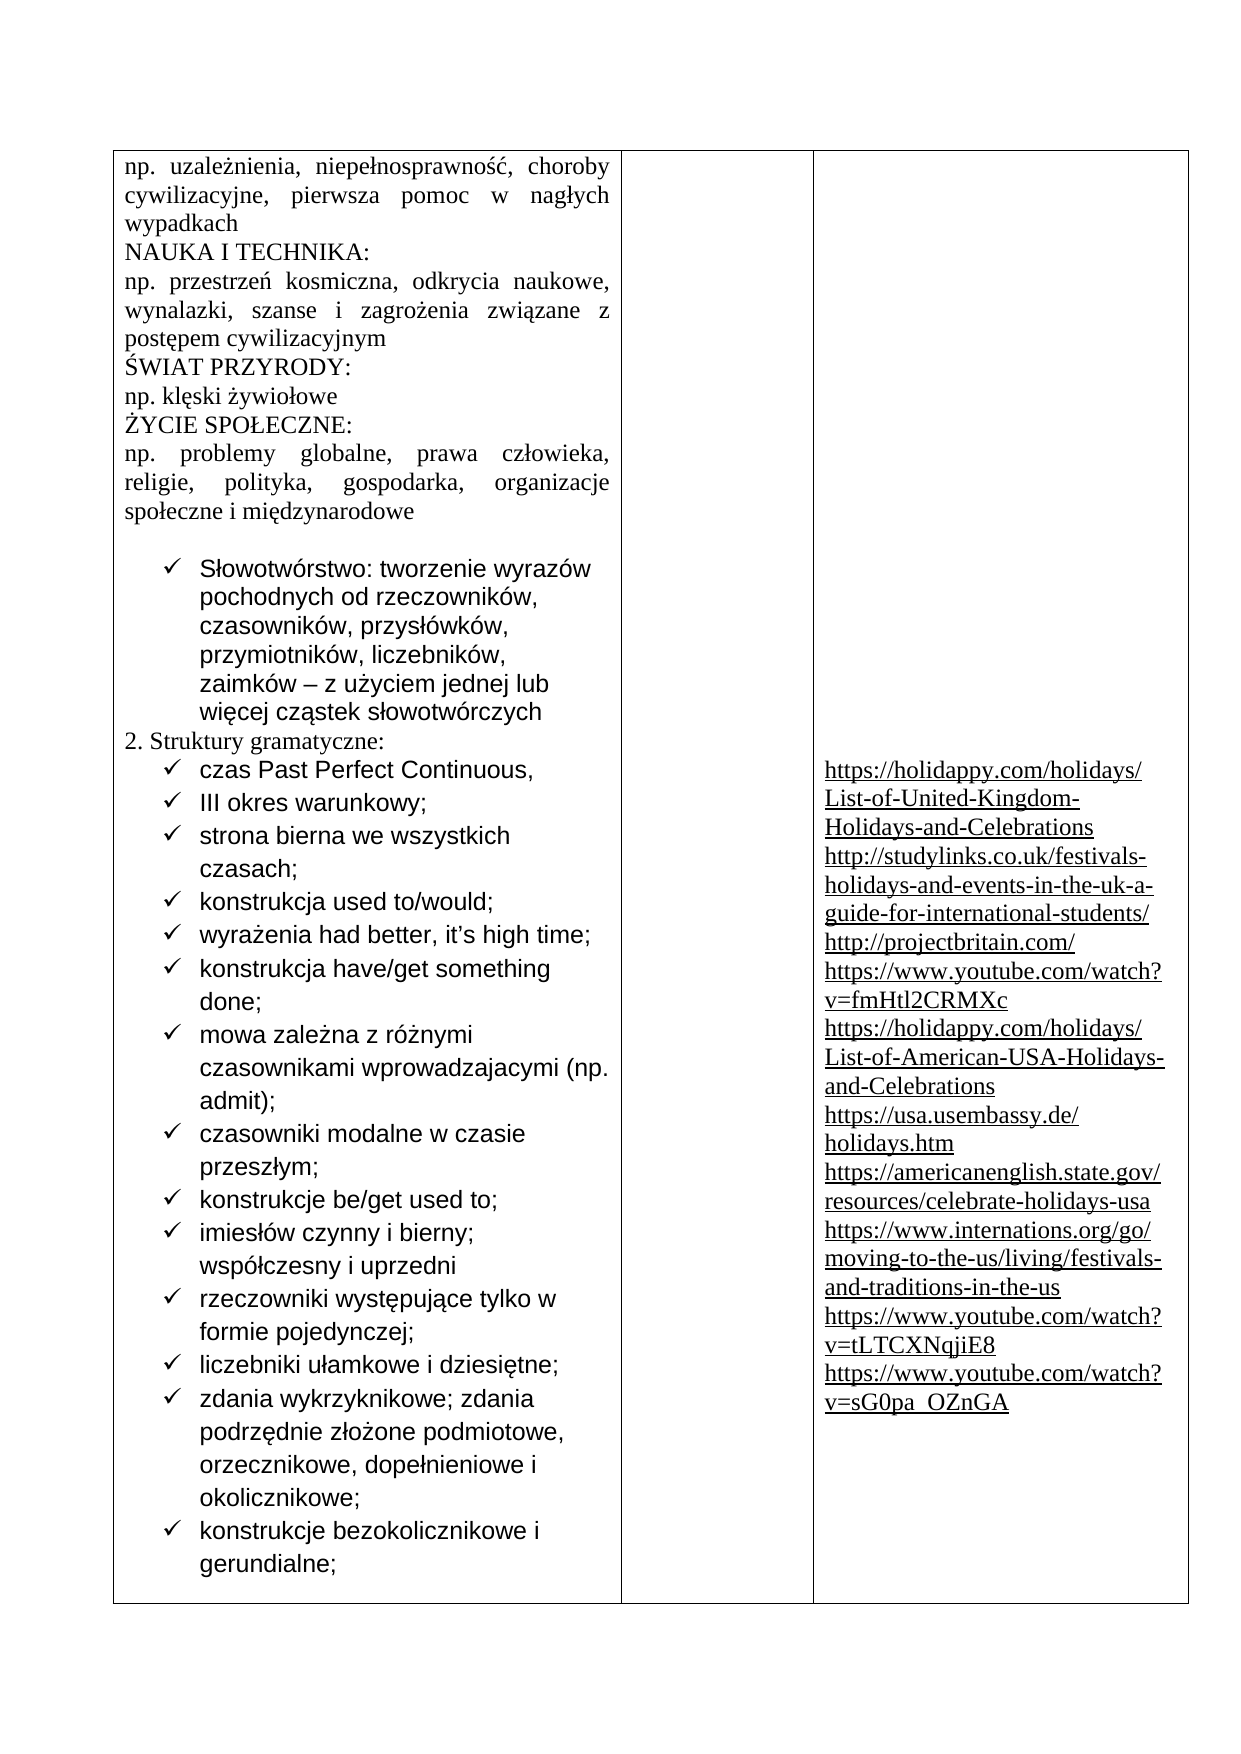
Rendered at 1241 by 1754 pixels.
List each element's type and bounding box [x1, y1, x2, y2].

table_cell [114, 151, 621, 1603]
table_cell [814, 151, 1188, 1603]
table_cell [622, 151, 813, 1603]
